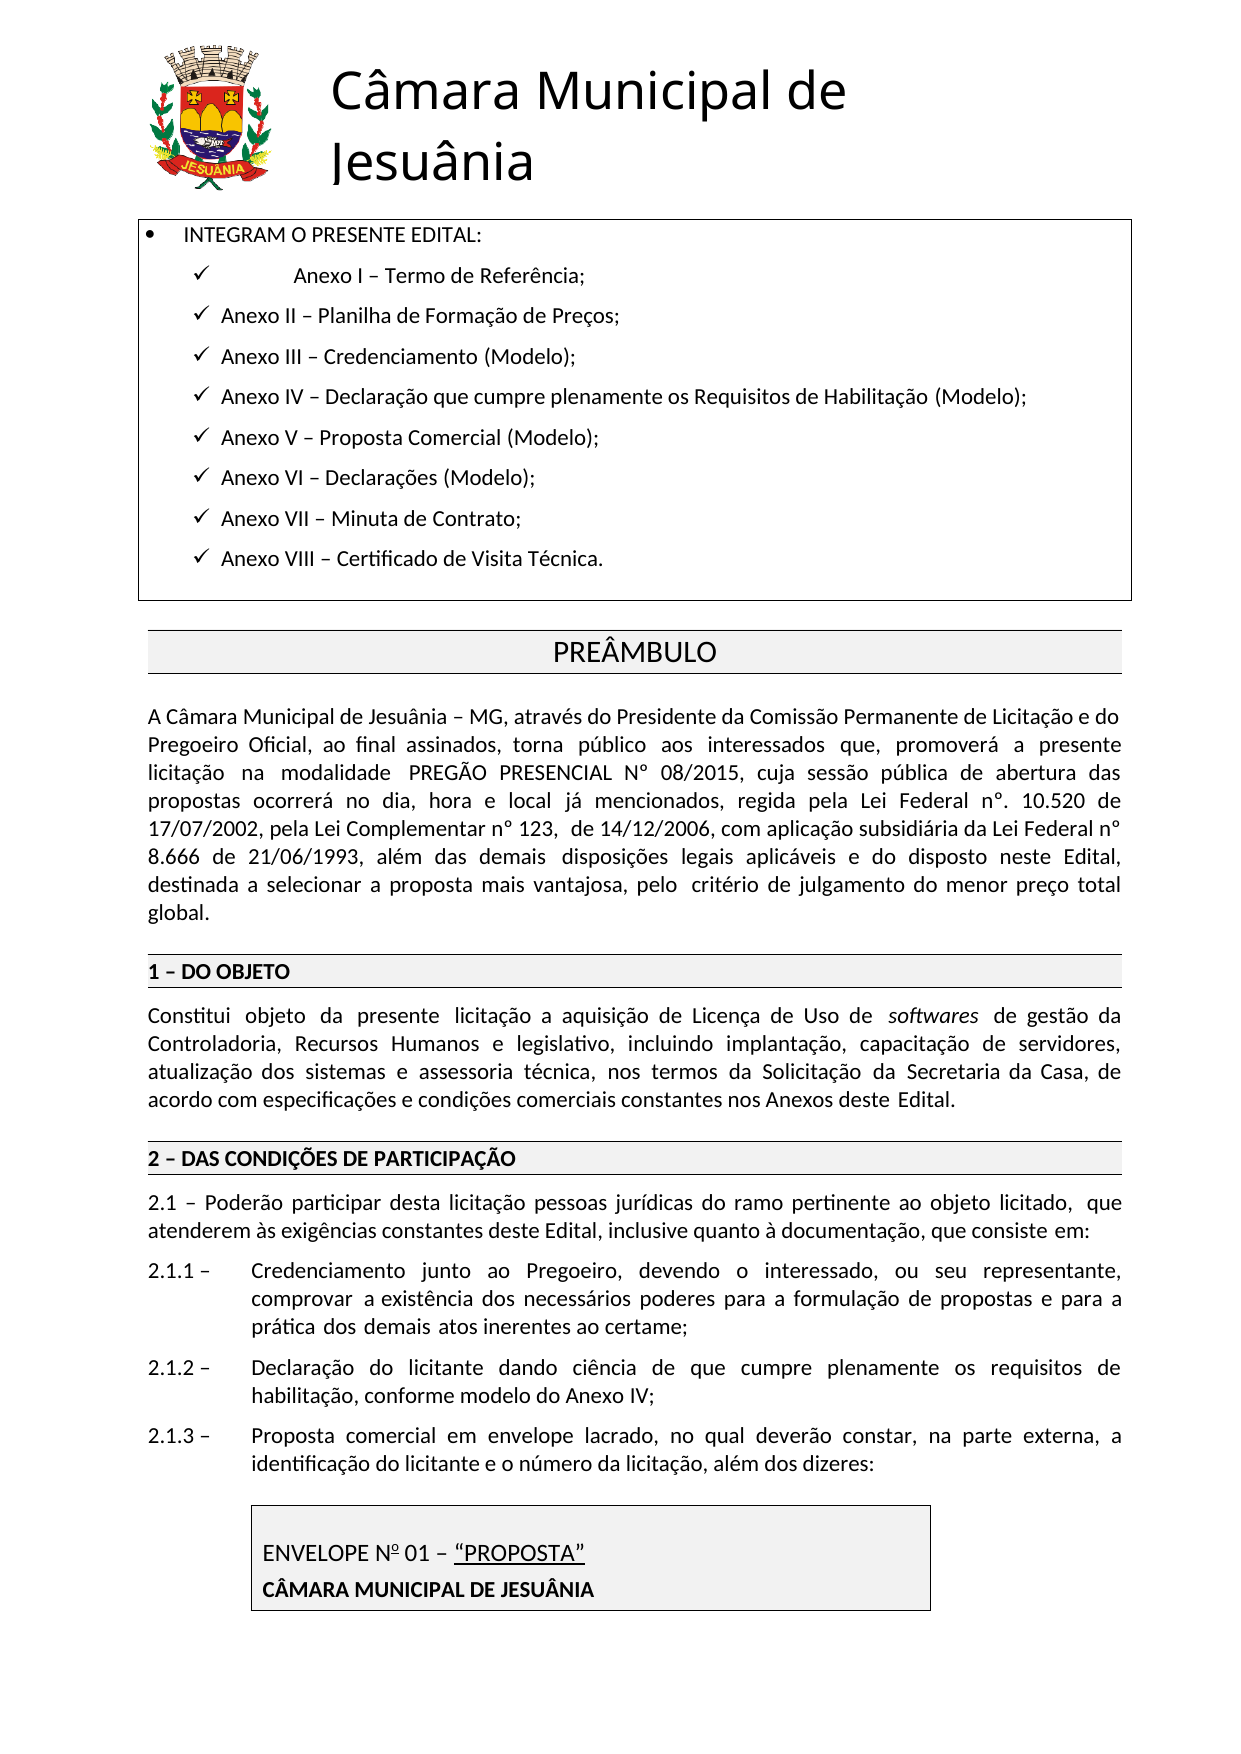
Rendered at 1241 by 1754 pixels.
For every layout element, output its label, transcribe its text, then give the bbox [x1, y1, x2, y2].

text A Câmara Municipal de Jesuânia – MG, através do Presidente da Comissão Permanente de Licitação e do Pregoeiro Oficial, ao final assinados, torna público aos interessados que, promoverá a presente licitação na modalidade PREGÃO PRESENCIAL Nº 08/2015, cuja sessão pública de abertura das propostas ocorrerá no dia, hora e local já mencionados, regida pela Lei Federal nº. 10.520 de 17/07/2002, pela Lei Complementar nº 123, de 14/12/2006, com aplicação subsidiária da Lei Federal nº 8.666 de 21/06/1993, além das demais disposições legais aplicáveis e do disposto neste Edital, destinada a selecionar a proposta mais vantajosa, pelo critério de julgamento do menor preço total global. [148, 702, 1122, 926]
text Constitui objeto da presente licitação a aquisição de Licença de Uso de softwares de gestão da Controladoria, Recursos Humanos e legislativo, incluindo implantação, capacitação de servidores, atualização dos sistemas e assessoria técnica, nos termos da Solicitação da Secretaria da Casa, de acordo com especificações e condições comerciais constantes nos Anexos deste Edital. [148, 1001, 1122, 1113]
list 2.1.1 – Credenciamento junto ao Pregoeiro, devendo o interessado, ou seu representante, comprovar a existência dos necessários poderes para a formulação de propostas e para a prática dos demais atos inerentes ao certame; [148, 1256, 1122, 1340]
subtitle 2 – DAS CONDIÇÕES DE PARTICIPAÇÃO [148, 1142, 1122, 1174]
list 2.1.2 – Declaração do licitante dando ciência de que cumpre plenamente os requisitos de habilitação, conforme modelo do Anexo IV; [148, 1353, 1122, 1409]
subtitle 1 – DO OBJETO [148, 955, 1122, 987]
subtitle PREÂMBULO [148, 631, 1122, 673]
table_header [252, 1506, 930, 1610]
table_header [139, 220, 1131, 600]
list 2.1.3 – Proposta comercial em envelope lacrado, no qual deverão constar, na parte externa, a identificação do licitante e o número da licitação, além dos dizeres: [148, 1421, 1122, 1477]
list 2.1 – Poderão participar desta licitação pessoas jurídicas do ramo pertinente ao objeto licitado, que atenderem às exigências constantes deste Edital, inclusive quanto à documentação, que consiste em: [148, 1188, 1122, 1244]
